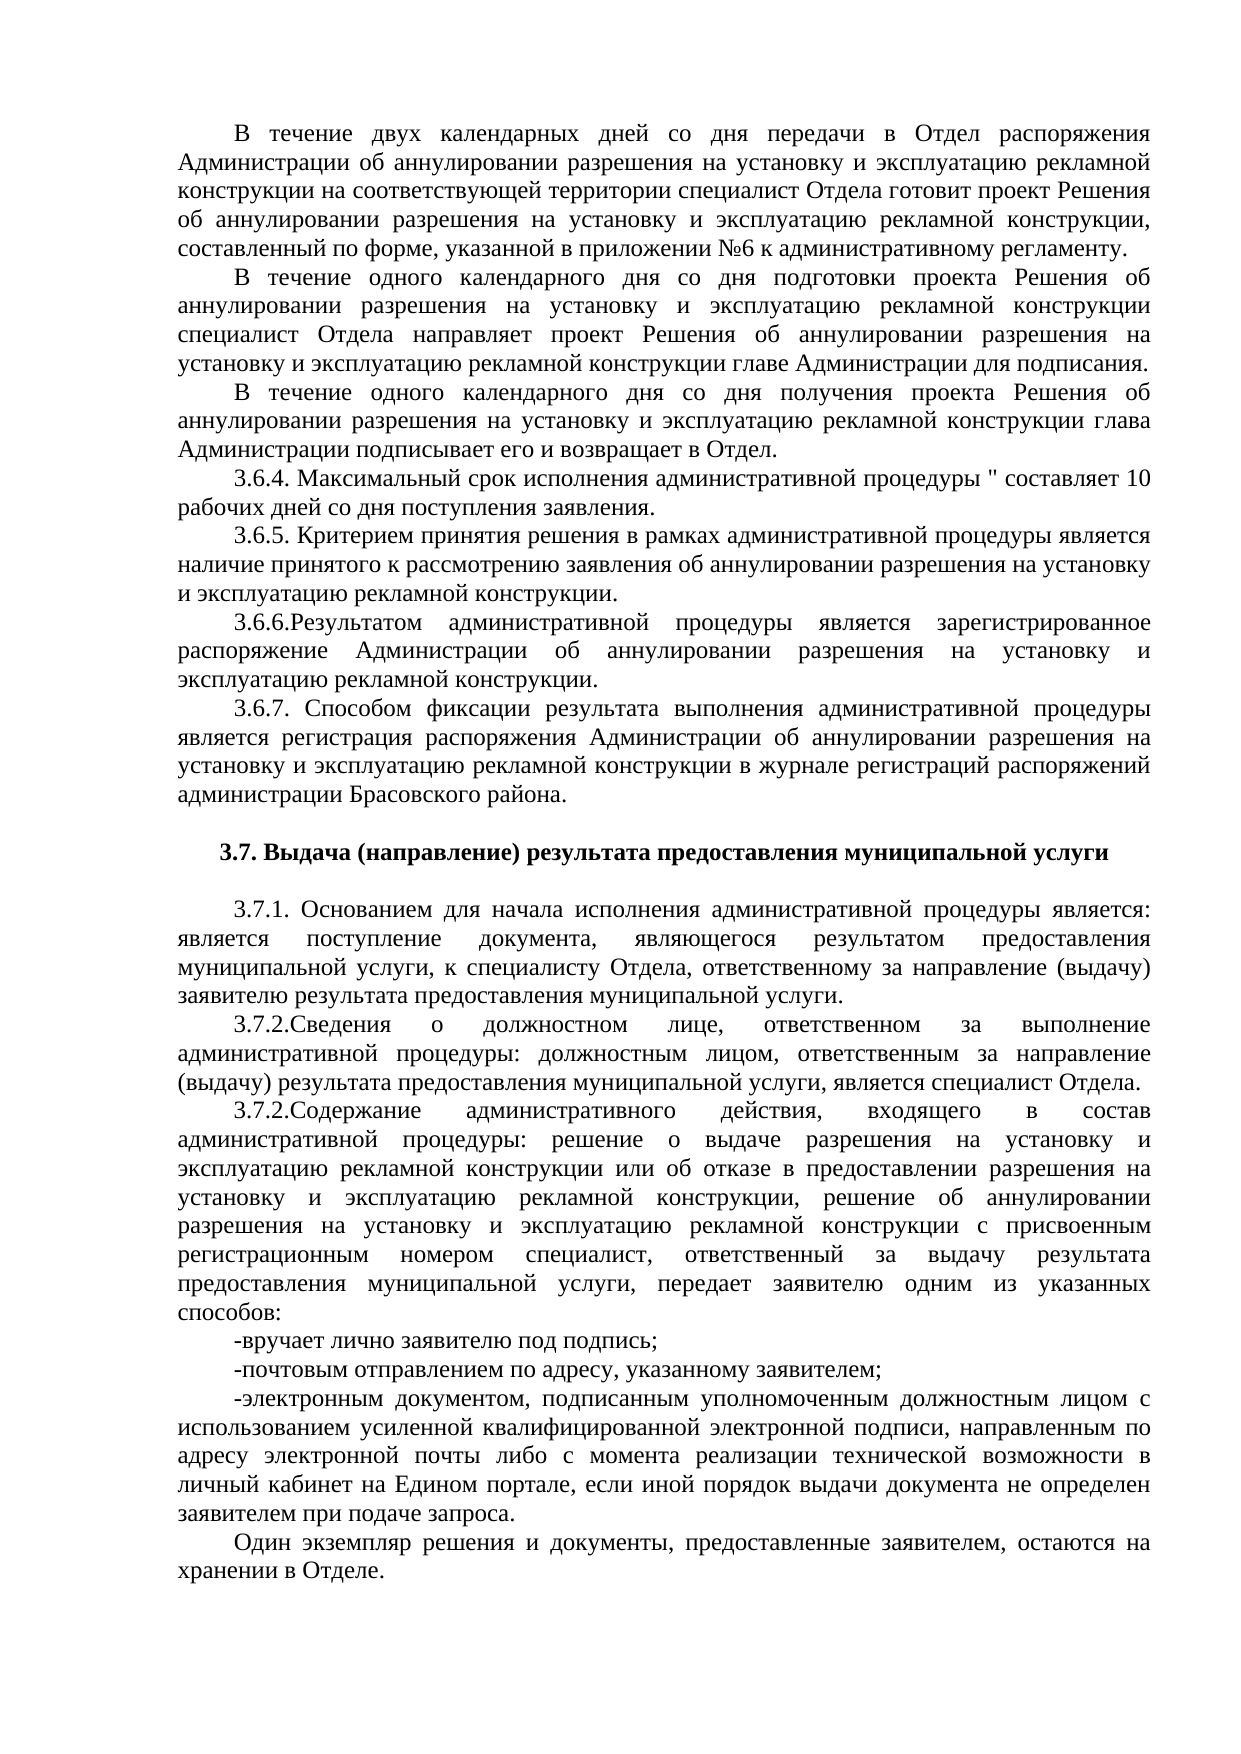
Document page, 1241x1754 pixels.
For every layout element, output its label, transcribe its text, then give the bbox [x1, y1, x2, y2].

text 3.7.1. Основанием для начала исполнения административной процедуры является: является поступление документа, являющегося результатом предоставления муниципальной услуги, к специалисту Отдела, ответственному за направление (выдачу) заявителю результата предоставления муниципальной услуги. [177, 894, 1152, 1009]
text -вручает лично заявителю под подпись; [177, 1326, 1152, 1354]
text 3.6.5. Критерием принятия решения в рамках административной процедуры является наличие принятого к рассмотрению заявления об аннулировании разрешения на установку и эксплуатацию рекламной конструкции. [177, 521, 1152, 607]
text 3.6.6.Результатом административной процедуры является зарегистрированное распоряжение Администрации об аннулировании разрешения на установку и эксплуатацию рекламной конструкции. [177, 607, 1152, 693]
text В течение одного календарного дня со дня подготовки проекта Решения об аннулировании разрешения на установку и эксплуатацию рекламной конструкции специалист Отдела направляет проект Решения об аннулировании разрешения на установку и эксплуатацию рекламной конструкции главе Администрации для подписания. [177, 262, 1152, 377]
text В течение двух календарных дней со дня передачи в Отдел распоряжения Администрации об аннулировании разрешения на установку и эксплуатацию рекламной конструкции на соответствующей территории специалист Отдела готовит проект Решения об аннулировании разрешения на установку и эксплуатацию рекламной конструкции, составленный по форме, указанной в приложении №6 к административному регламенту. [177, 118, 1152, 262]
text В течение одного календарного дня со дня получения проекта Решения об аннулировании разрешения на установку и эксплуатацию рекламной конструкции глава Администрации подписывает его и возвращает в Отдел. [177, 377, 1152, 463]
text Один экземпляр решения и документы, предоставленные заявителем, остаются на хранении в Отделе. [177, 1527, 1152, 1584]
text 3.7.2.Содержание административного действия, входящего в состав административной процедуры: решение о выдаче разрешения на установку и эксплуатацию рекламной конструкции или об отказе в предоставлении разрешения на установку и эксплуатацию рекламной конструкции, решение об аннулировании разрешения на установку и эксплуатацию рекламной конструкции с присвоенным регистрационным номером специалист, ответственный за выдачу результата предоставления муниципальной услуги, передает заявителю одним из указанных способов: [177, 1096, 1152, 1326]
text -почтовым отправлением по адресу, указанному заявителем; [177, 1354, 1152, 1383]
text 3.6.4. Максимальный срок исполнения административной процедуры " составляет 10 рабочих дней со дня поступления заявления. [177, 463, 1152, 521]
text 3.7.2.Сведения о должностном лице, ответственном за выполнение административной процедуры: должностным лицом, ответственным за направление (выдачу) результата предоставления муниципальной услуги, является специалист Отдела. [177, 1009, 1152, 1096]
text -электронным документом, подписанным уполномоченным должностным лицом с использованием усиленной квалифицированной электронной подписи, направленным по адресу электронной почты либо с момента реализации технической возможности в личный кабинет на Едином портале, если иной порядок выдачи документа не определен заявителем при подаче запроса. [177, 1383, 1152, 1527]
text 3.6.7. Способом фиксации результата выполнения административной процедуры является регистрация распоряжения Администрации об аннулировании разрешения на установку и эксплуатацию рекламной конструкции в журнале регистраций распоряжений администрации Брасовского района. [177, 693, 1152, 808]
text 3.7. Выдача (направление) результата предоставления муниципальной услуги [177, 837, 1152, 866]
